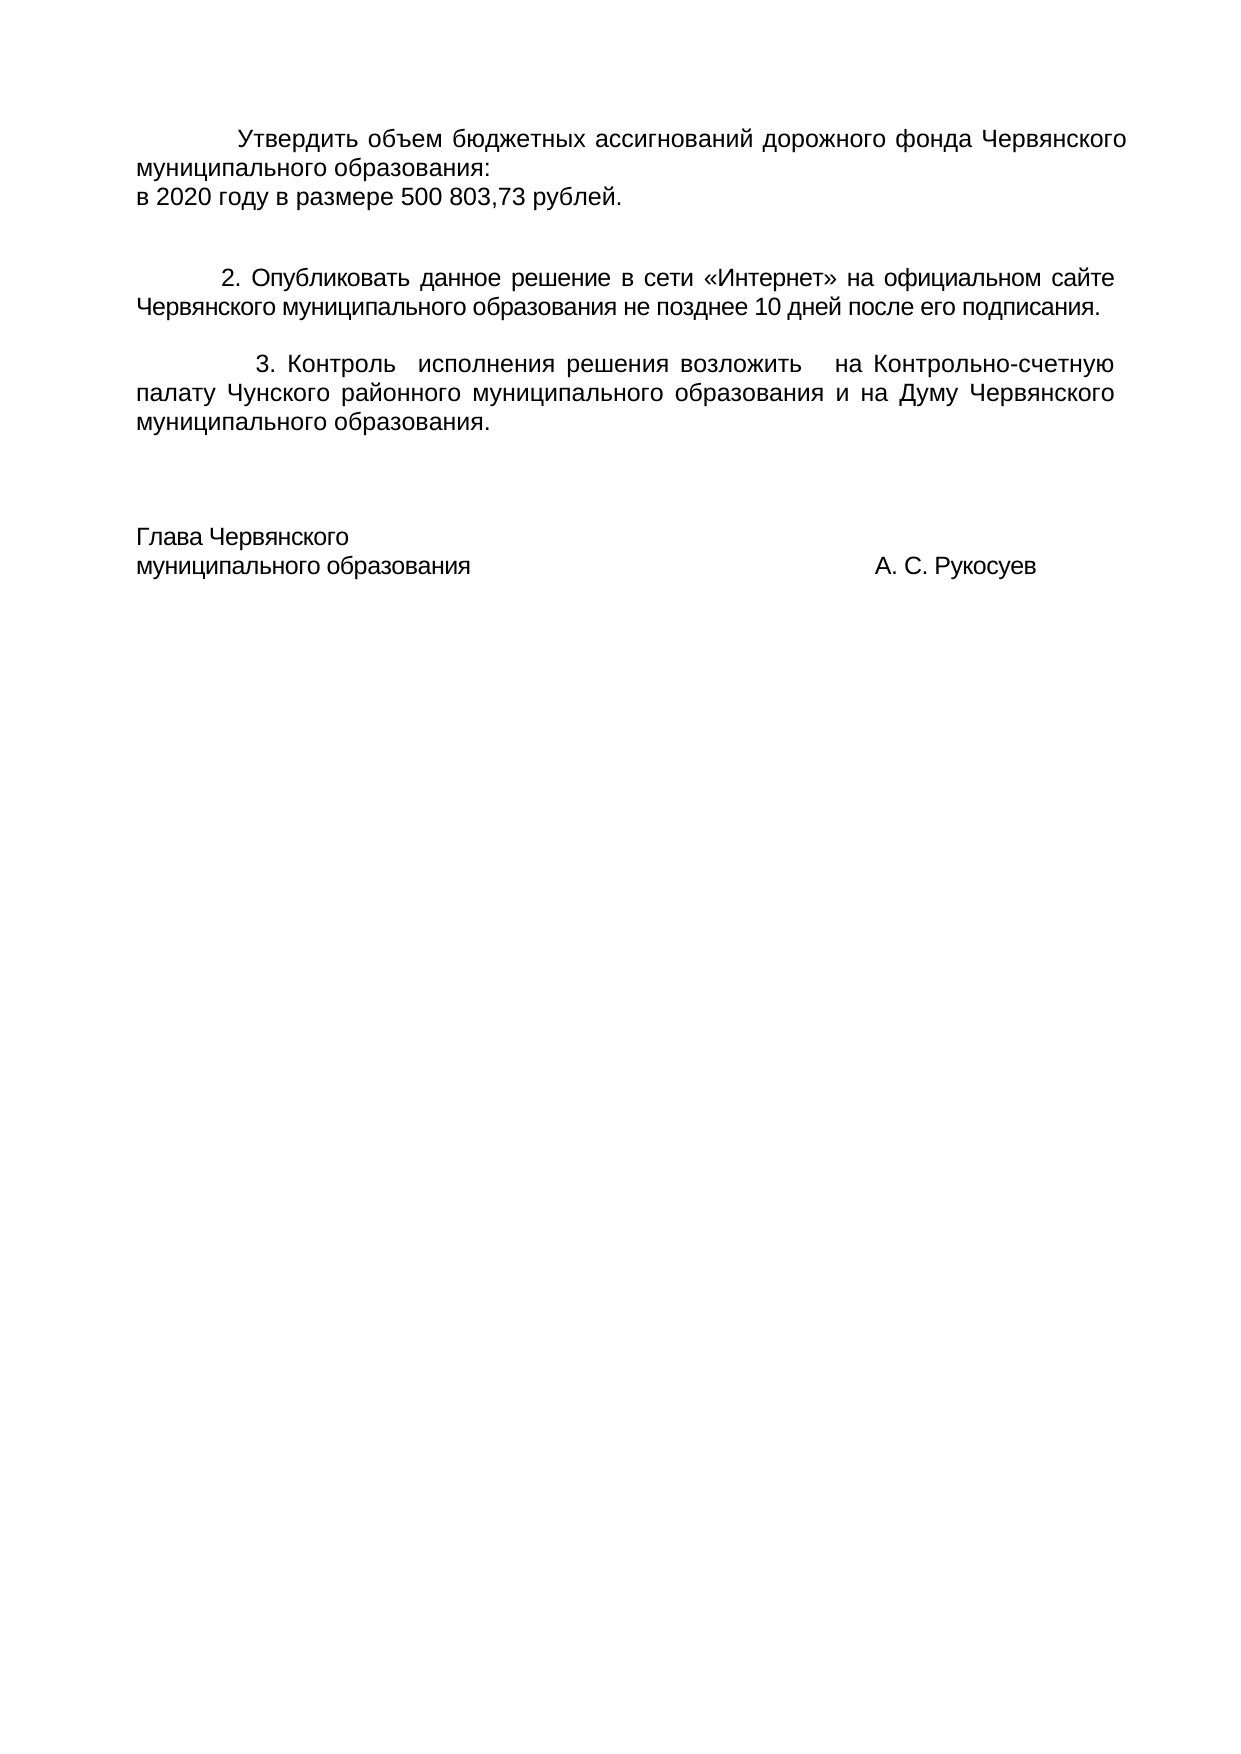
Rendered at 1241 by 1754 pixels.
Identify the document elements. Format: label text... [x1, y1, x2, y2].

text Утвердить объем бюджетных ассигнований дорожного фонда Червянского муниципального образования: [136, 124, 1128, 182]
text 3. Контроль исполнения решения возложить на Контрольно-счетную палату Чунского районного муниципального образования и на Думу Червянского муниципального образования. [136, 349, 1116, 436]
text 2. Опубликовать данное решение в сети «Интернет» на официальном сайте Червянского муниципального образования не позднее 10 дней после его подписания. [136, 263, 1116, 321]
text Глава Червянского [136, 522, 1116, 551]
text муниципального образования А. С. Рукосуев [136, 551, 1116, 579]
text в 2020 году в размере 500 803,73 рублей. [136, 182, 1128, 210]
